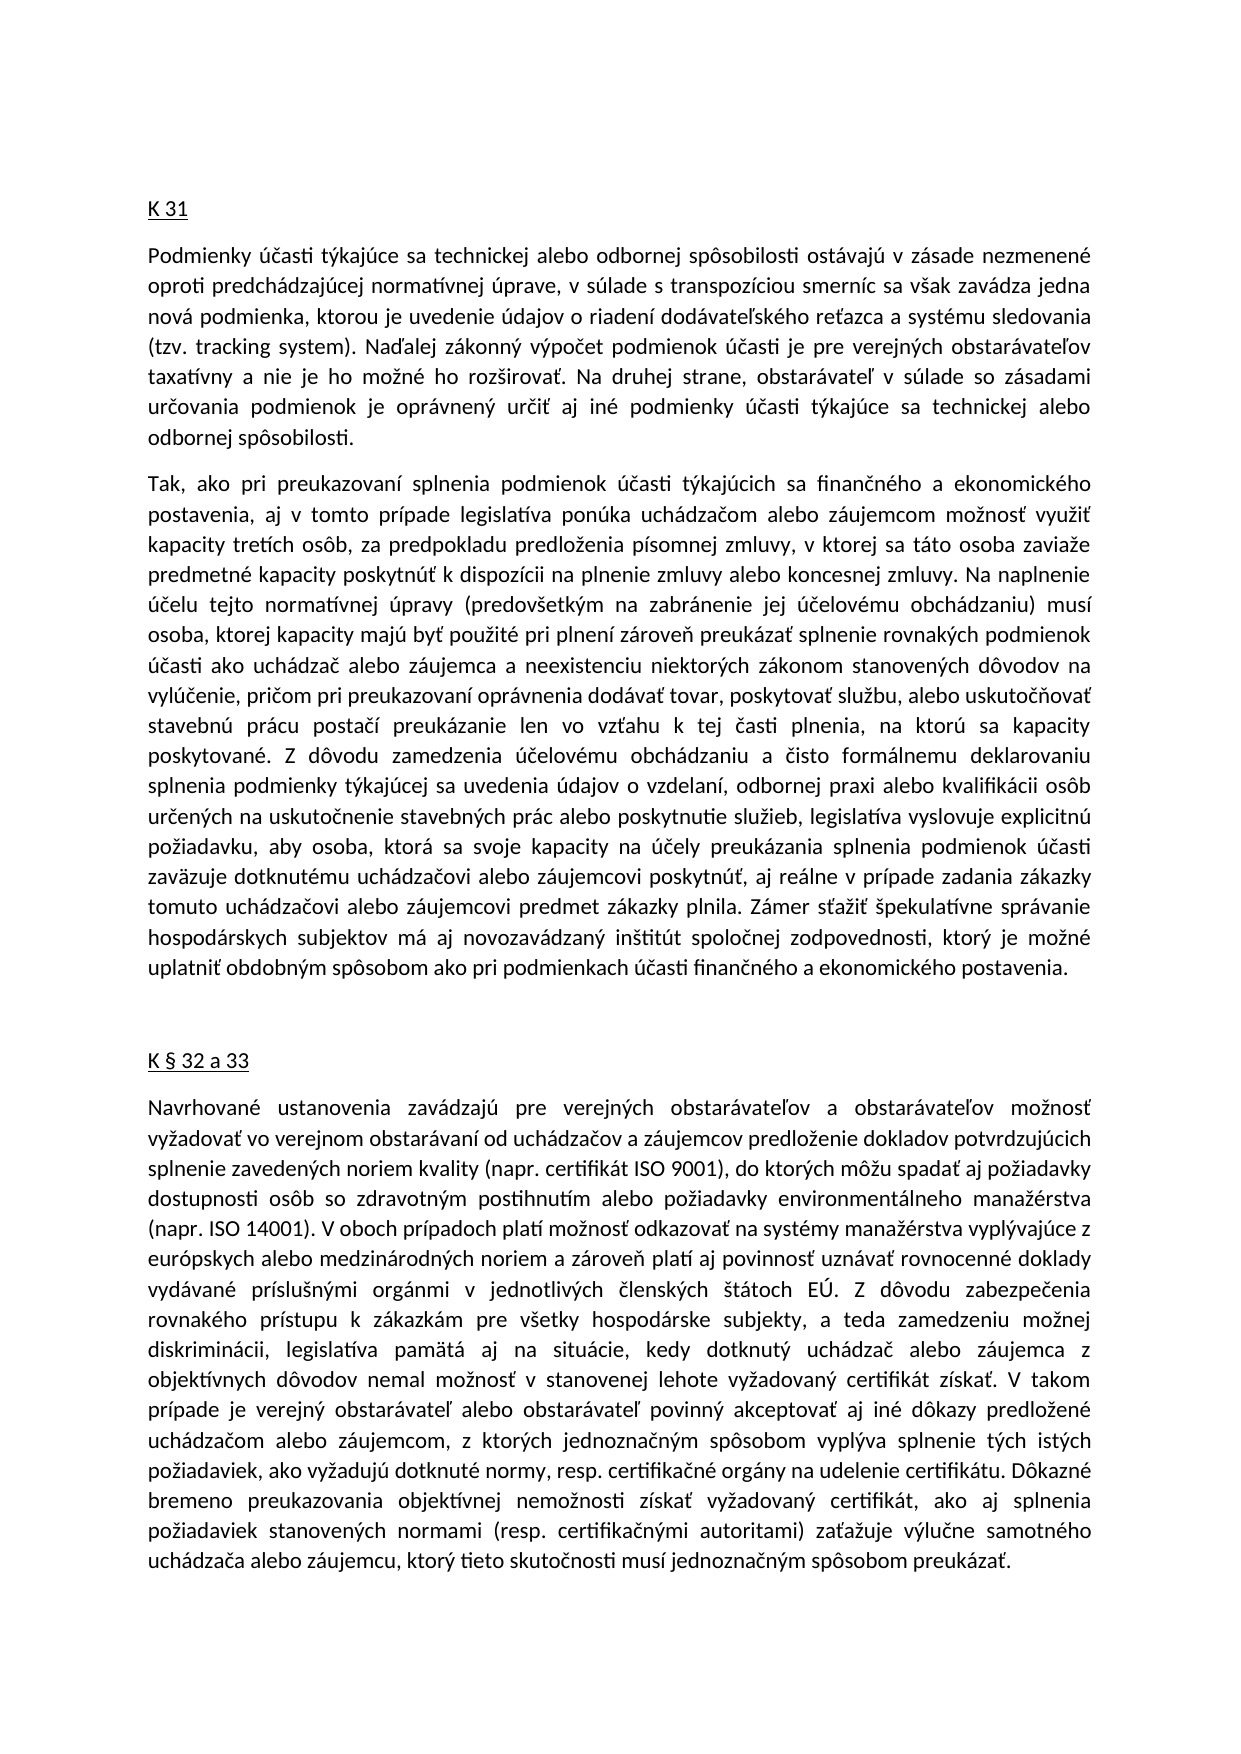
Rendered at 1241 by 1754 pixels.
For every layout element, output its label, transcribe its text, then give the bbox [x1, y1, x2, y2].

text Navrhované ustanovenia zavádzajú pre verejných obstarávateľov a obstarávateľov možnosť vyžadovať vo verejnom obstarávaní od uchádzačov a záujemcov predloženie dokladov potvrdzujúcich splnenie zavedených noriem kvality (napr. certifikát ISO 9001), do ktorých môžu spadať aj požiadavky dostupnosti osôb so zdravotným postihnutím alebo požiadavky environmentálneho manažérstva (napr. ISO 14001). V oboch prípadoch platí možnosť odkazovať na systémy manažérstva vyplývajúce z európskych alebo medzinárodných noriem a zároveň platí aj povinnosť uznávať rovnocenné doklady vydávané príslušnými orgánmi v jednotlivých členských štátoch EÚ. Z dôvodu zabezpečenia rovnakého prístupu k zákazkám pre všetky hospodárske subjekty, a teda zamedzeniu možnej diskriminácii, legislatíva pamätá aj na situácie, kedy dotknutý uchádzač alebo záujemca z objektívnych dôvodov nemal možnosť v stanovenej lehote vyžadovaný certifikát získať. V takom prípade je verejný obstarávateľ alebo obstarávateľ povinný akceptovať aj iné dôkazy predložené uchádzačom alebo záujemcom, z ktorých jednoznačným spôsobom vyplýva splnenie tých istých požiadaviek, ako vyžadujú dotknuté normy, resp. certifikačné orgány na udelenie certifikátu. Dôkazné bremeno preukazovania objektívnej nemožnosti získať vyžadovaný certifikát, ako aj splnenia požiadaviek stanovených normami (resp. certifikačnými autoritami) zaťažuje výlučne samotného uchádzača alebo záujemcu, ktorý tieto skutočnosti musí jednoznačným spôsobom preukázať. [148, 1093, 1093, 1574]
text K 31 [148, 194, 1093, 222]
text K § 32 a 33 [148, 1047, 1093, 1074]
text Tak, ako pri preukazovaní splnenia podmienok účasti týkajúcich sa finančného a ekonomického postavenia, aj v tomto prípade legislatíva ponúka uchádzačom alebo záujemcom možnosť využiť kapacity tretích osôb, za predpokladu predloženia písomnej zmluvy, v ktorej sa táto osoba zaviaže predmetné kapacity poskytnúť k dispozícii na plnenie zmluvy alebo koncesnej zmluvy. Na naplnenie účelu tejto normatívnej úpravy (predovšetkým na zabránenie jej účelovému obchádzaniu) musí osoba, ktorej kapacity majú byť použité pri plnení zároveň preukázať splnenie rovnakých podmienok účasti ako uchádzač alebo záujemca a neexistenciu niektorých zákonom stanovených dôvodov na vylúčenie, pričom pri preukazovaní oprávnenia dodávať tovar, poskytovať službu, alebo uskutočňovať stavebnú prácu postačí preukázanie len vo vzťahu k tej časti plnenia, na ktorú sa kapacity poskytované. Z dôvodu zamedzenia účelovému obchádzaniu a čisto formálnemu deklarovaniu splnenia podmienky týkajúcej sa uvedenia údajov o vzdelaní, odbornej praxi alebo kvalifikácii osôb určených na uskutočnenie stavebných prác alebo poskytnutie služieb, legislatíva vyslovuje explicitnú požiadavku, aby osoba, ktorá sa svoje kapacity na účely preukázania splnenia podmienok účasti zaväzuje dotknutému uchádzačovi alebo záujemcovi poskytnúť, aj reálne v prípade zadania zákazky tomuto uchádzačovi alebo záujemcovi predmet zákazky plnila. Zámer sťažiť špekulatívne správanie hospodárskych subjektov má aj novozavádzaný inštitút spoločnej zodpovednosti, ktorý je možné uplatniť obdobným spôsobom ako pri podmienkach účasti finančného a ekonomického postavenia. [148, 469, 1093, 981]
text Podmienky účasti týkajúce sa technickej alebo odbornej spôsobilosti ostávajú v zásade nezmenené oproti predchádzajúcej normatívnej úprave, v súlade s transpozíciou smerníc sa však zavádza jedna nová podmienka, ktorou je uvedenie údajov o riadení dodávateľského reťazca a systému sledovania (tzv. tracking system). Naďalej zákonný výpočet podmienok účasti je pre verejných obstarávateľov taxatívny a nie je ho možné ho rozširovať. Na druhej strane, obstarávateľ v súlade so zásadami určovania podmienok je oprávnený určiť aj iné podmienky účasti týkajúce sa technickej alebo odbornej spôsobilosti. [148, 241, 1093, 451]
